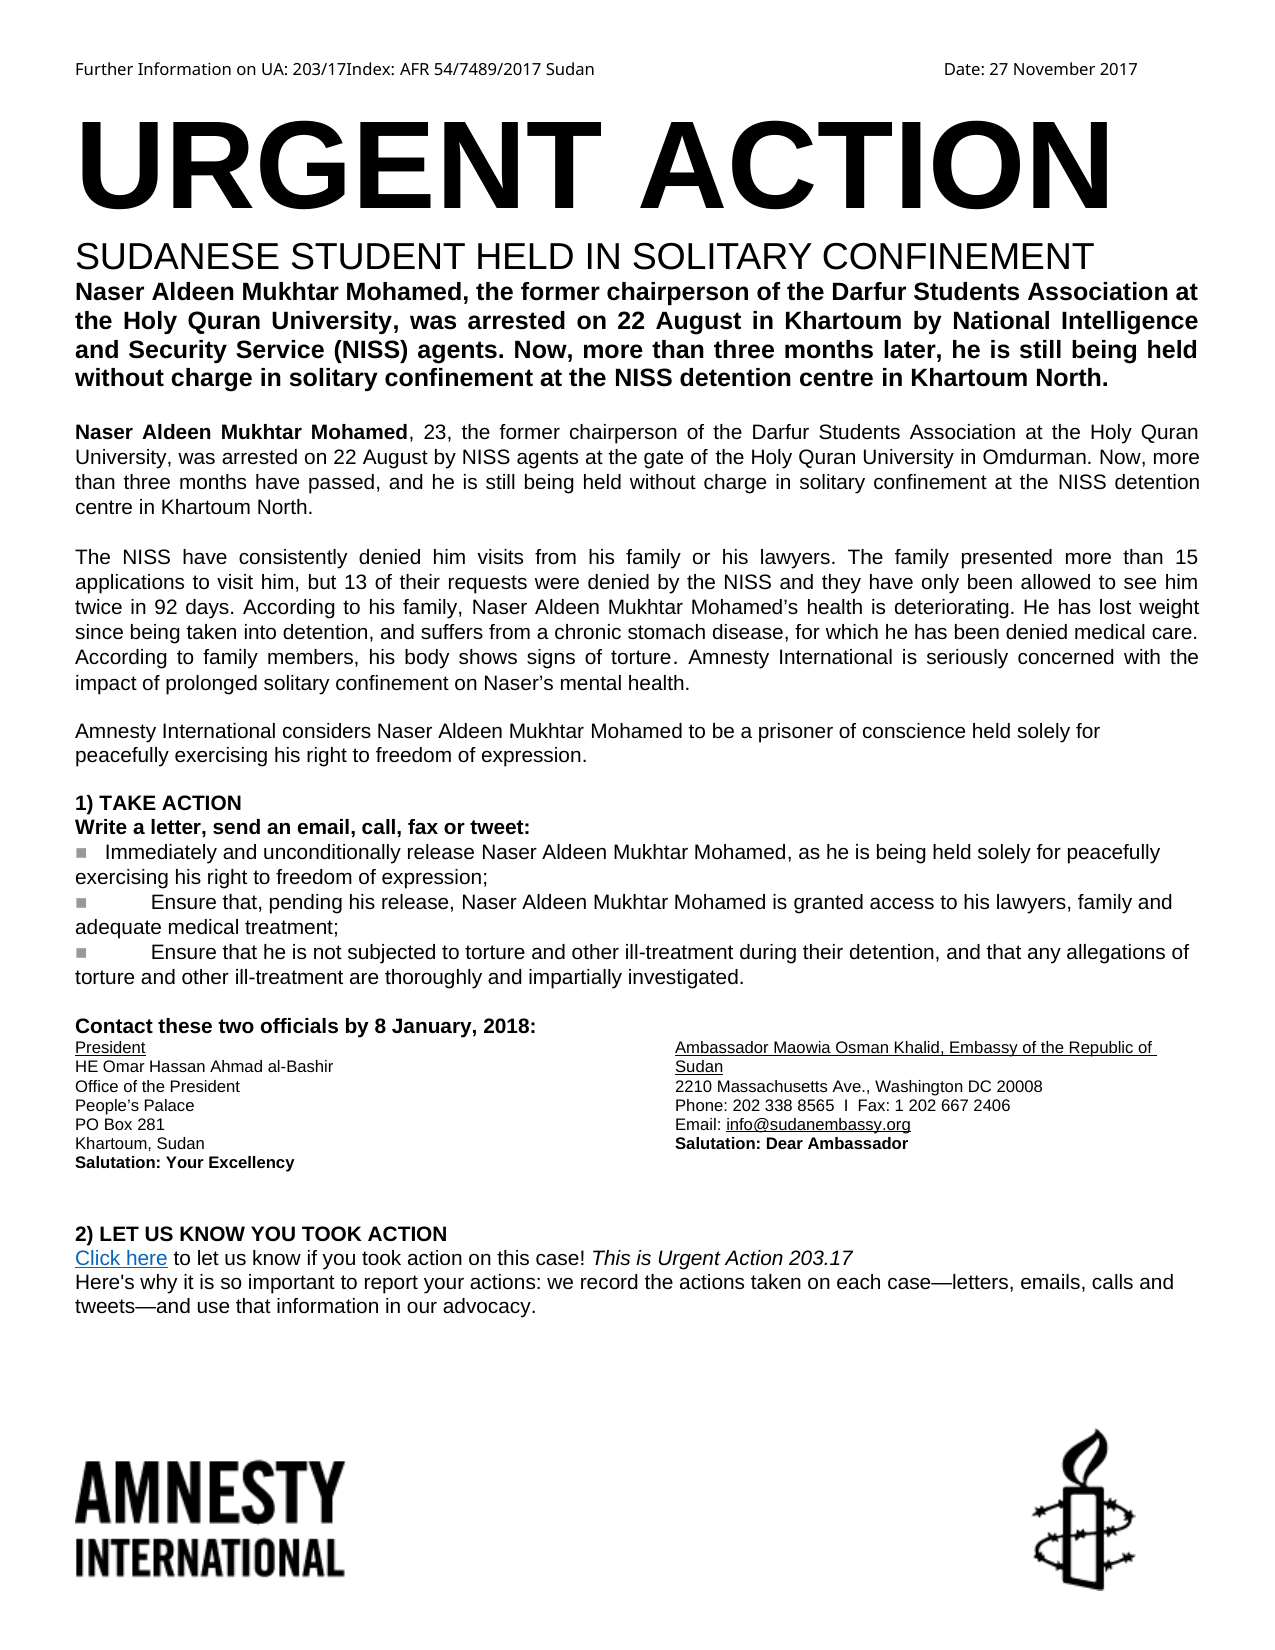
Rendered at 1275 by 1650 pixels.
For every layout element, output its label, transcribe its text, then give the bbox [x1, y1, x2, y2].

subtitle Amnesty International considers Naser Aldeen Mukhtar Mohamed to be a prisoner of conscience held solely for peacefully exercising his right to freedom of expression. [75, 719, 1200, 767]
text Naser Aldeen Mukhtar Mohamed, the former chairperson of the Darfur Students Association at the Holy Quran University, was arrested on 22 August in Khartoum by National Intelligence and Security Service (NISS) agents. Now, more than three months later, he is still being held without charge in solitary confinement at the NISS detention centre in Khartoum North. [75, 277, 1200, 392]
subtitle Salutation: Your Excellency [75, 1153, 600, 1172]
subtitle Contact these two officials by 8 January, 2018: [75, 1014, 1200, 1038]
list Immediately and unconditionally release Naser Aldeen Mukhtar Mohamed, as he is being held solely for peacefully exercising his right to freedom of expression; [75, 839, 1200, 889]
text Khartoum, Sudan [75, 1134, 600, 1153]
text People’s Palace [75, 1096, 600, 1115]
text President [75, 1038, 600, 1057]
text PO Box 281 [75, 1115, 600, 1134]
text Phone: 202 338 8565 I Fax: 1 202 667 2406 [675, 1096, 1200, 1115]
text sudanese student held in SOLITARY CONFINEMENT [75, 234, 1200, 277]
text Naser Aldeen Mukhtar Mohamed, 23, the former chairperson of the Darfur Students Association at the Holy Quran University, was arrested on 22 August by NISS agents at the gate of the Holy Quran University in Omdurman. Now, more than three months have passed, and he is still being held without charge in solitary confinement at the NISS detention centre in Khartoum North. [75, 419, 1200, 519]
picture [75, 1428, 1136, 1591]
text Write a letter, send an email, call, fax or tweet: [75, 815, 1200, 839]
text Ambassador Maowia Osman Khalid, Embassy of the Republic of Sudan [675, 1038, 1200, 1076]
text Here's why it is so important to report your actions: we record the actions taken on each case—letters, emails, calls and tweets—and use that information in our advocacy. [75, 1270, 1200, 1318]
text The NISS have consistently denied him visits from his family or his lawyers. The family presented more than 15 applications to visit him, but 13 of their requests were denied by the NISS and they have only been allowed to see him twice in 92 days. According to his family, Naser Aldeen Mukhtar Mohamed’s health is deteriorating. He has lost weight since being taken into detention, and suffers from a chronic stomach disease, for which he has been denied medical care. According to family members, his body shows signs of torture. Amnesty International is seriously concerned with the impact of prolonged solitary confinement on Naser’s mental health. [75, 544, 1200, 694]
list Ensure that, pending his release, Naser Aldeen Mukhtar Mohamed is granted access to his lawyers, family and adequate medical treatment; [75, 889, 1200, 939]
text 2210 Massachusetts Ave., Washington DC 20008 [675, 1076, 1200, 1096]
text Salutation: Dear Ambassador [675, 1134, 1200, 1153]
text Email: info@sudanembassy.org [675, 1115, 1200, 1134]
text 1) TAKE ACTION [75, 791, 1200, 815]
text 2) LET US KNOW YOU TOOK ACTION [75, 1222, 1200, 1246]
text Click here to let us know if you took action on this case! This is Urgent Action 203.17 [75, 1246, 1200, 1270]
text HE Omar Hassan Ahmad al-Bashir [75, 1057, 600, 1076]
subtitle URGENT ACTION [75, 109, 1200, 234]
list Ensure that he is not subjected to torture and other ill-treatment during their detention, and that any allegations of torture and other ill-treatment are thoroughly and impartially investigated. [75, 939, 1200, 989]
text Office of the President [75, 1076, 600, 1096]
